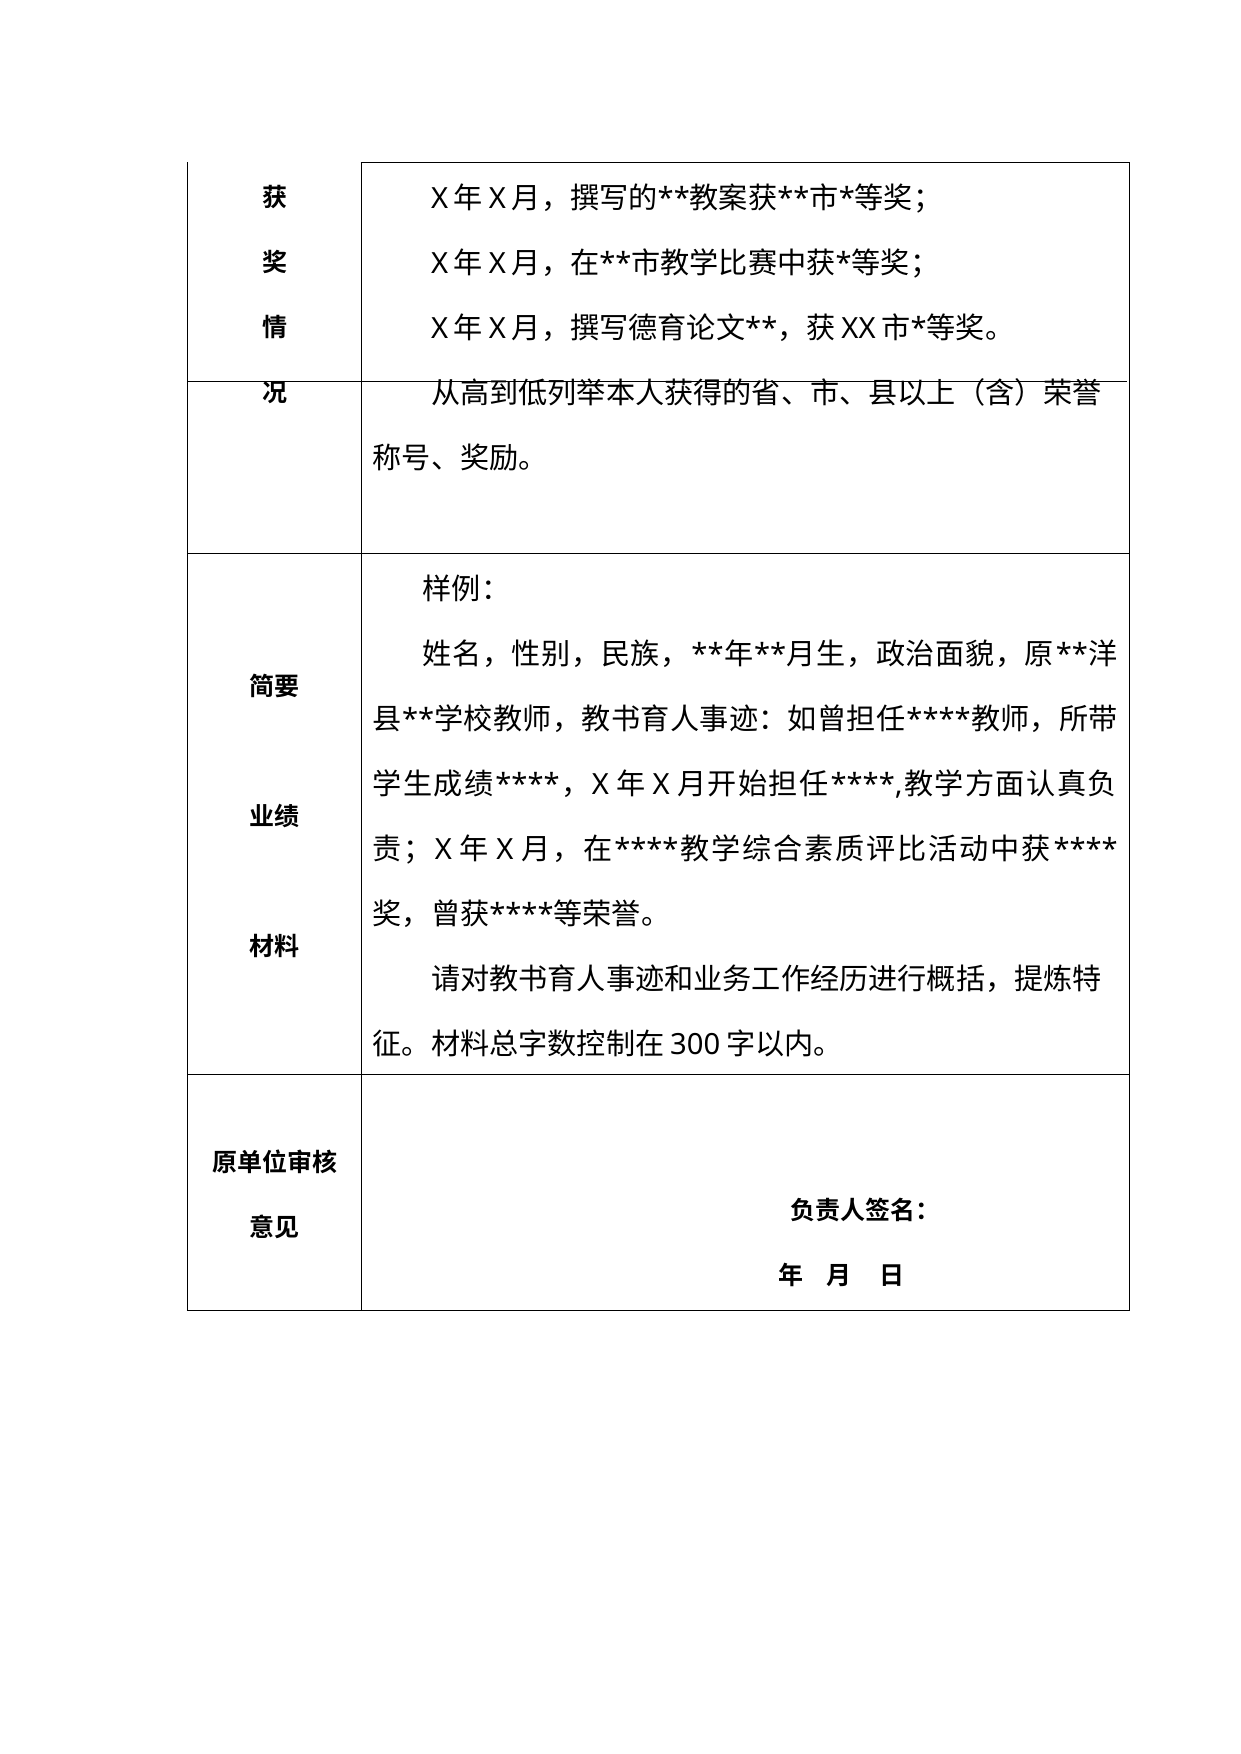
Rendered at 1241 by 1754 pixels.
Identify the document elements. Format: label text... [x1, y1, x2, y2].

table_cell 简要 业绩 材料 [188, 554, 361, 1074]
table_cell 获 奖 情 况 [188, 382, 361, 553]
table_cell 获 奖 情 况 [188, 162, 361, 381]
table_cell 负责人签名： 年 月 日 [362, 1075, 1129, 1310]
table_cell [362, 163, 1129, 553]
table_cell 样例： 姓名，性别，民族，**年**月生，政治面貌，原**洋县**学校教师，教书育人事迹：如曾担任****教师，所带学生成绩****，X年X月开始担任****,教学方面认真负责；X年X月，在****教学综合素质评比活动中获****奖，曾获****等荣誉。 请对教书育人事迹和业务工作经历进行概括，提炼特征。材料总字数控制在300字以内。 [362, 554, 1129, 1074]
table_cell 原单位审核 意见 [188, 1075, 361, 1310]
